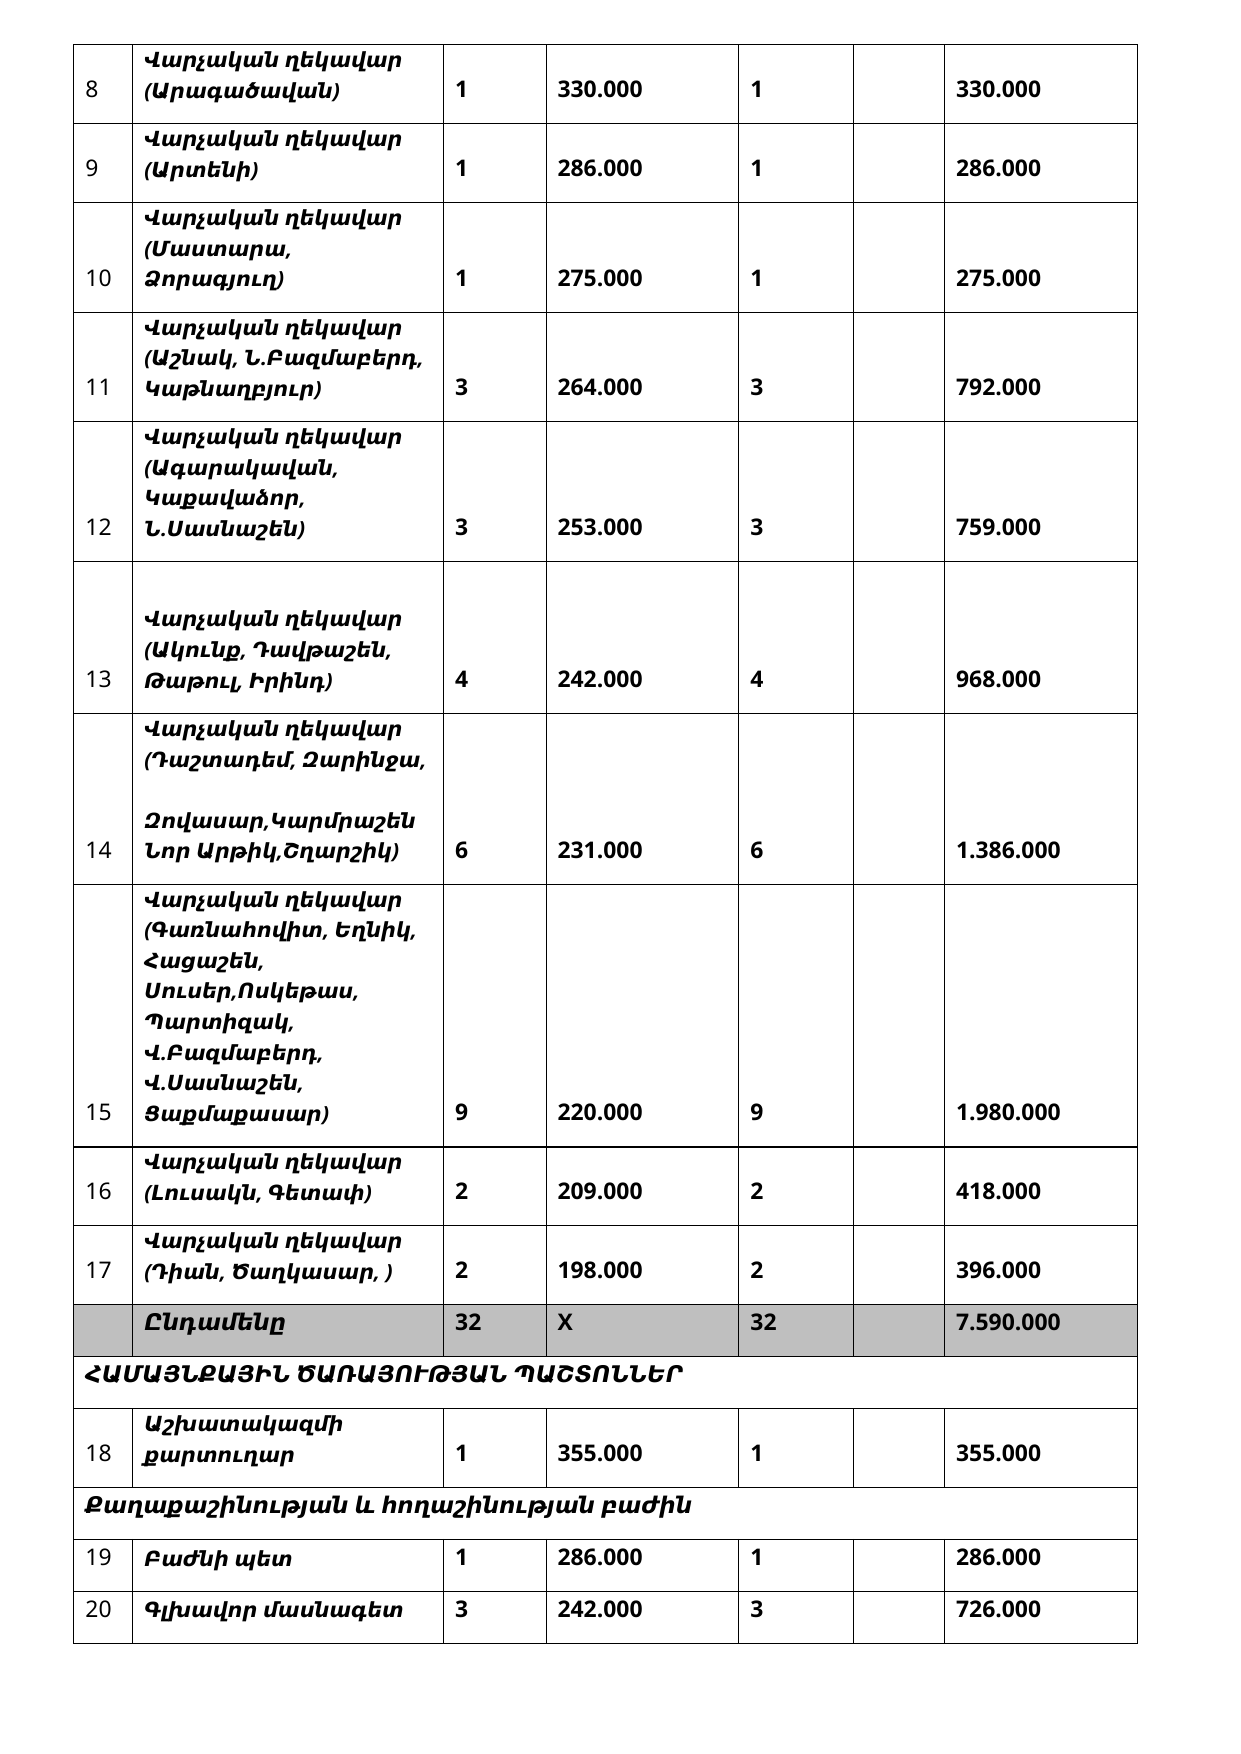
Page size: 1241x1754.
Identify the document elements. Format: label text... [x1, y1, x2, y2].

table_cell 9 [444, 885, 546, 1146]
table_cell 4 [444, 562, 546, 713]
table_cell 759.000 [945, 422, 1137, 561]
table_cell 11 [74, 313, 132, 421]
table_cell Աշխատակազմի քարտուղար [133, 1409, 443, 1487]
table_cell Վարչական ղեկավար (Արտենի) [133, 124, 443, 202]
table_cell 6 [444, 714, 546, 884]
table_cell [854, 124, 944, 202]
table_cell 242.000 [547, 562, 738, 713]
table_cell 1 [444, 203, 546, 312]
table_cell 396.000 [945, 1226, 1137, 1304]
table_cell 231.000 [547, 714, 738, 884]
table_cell Վարչական ղեկավար (Լուսակն, Գետափ) [133, 1148, 443, 1225]
table_cell ՀԱՄԱՅՆՔԱՅԻՆ ԾԱՌԱՅՈՒԹՅԱՆ ՊԱՇՏՈՆՆԵՐ [74, 1357, 1137, 1408]
table_cell 3 [444, 1592, 546, 1643]
table_cell Գլխավոր մասնագետ [133, 1592, 443, 1643]
table_cell 1 [739, 1409, 853, 1487]
table_cell 1 [739, 1540, 853, 1591]
table_cell [854, 313, 944, 421]
table_cell 10 [74, 203, 132, 312]
table_cell 19 [74, 1540, 132, 1591]
table_cell Վարչական ղեկավար (Արագածավան) [133, 45, 443, 123]
table_cell 355.000 [547, 1409, 738, 1487]
table_cell [854, 885, 944, 1146]
table_cell Վարչական ղեկավար (Մաստարա, Ձորագյուղ) [133, 203, 443, 312]
table_cell 9 [739, 885, 853, 1146]
table_cell 1 [739, 124, 853, 202]
table_cell [854, 1226, 944, 1304]
table_cell 1 [739, 45, 853, 123]
table_cell 6 [739, 714, 853, 884]
table_cell 3 [444, 422, 546, 561]
table_cell 1 [444, 1540, 546, 1591]
table_cell 3 [739, 313, 853, 421]
table_cell 3 [444, 313, 546, 421]
table_cell 275.000 [945, 203, 1137, 312]
table_cell 32 [739, 1305, 853, 1356]
table_cell Վարչական ղեկավար (Դաշտադեմ, Զարինջա, Զովասար,Կարմրաշեն Նոր Արթիկ,Շղարշիկ) [133, 714, 443, 884]
table_cell 9 [74, 124, 132, 202]
table_cell 4 [739, 562, 853, 713]
table_cell 220.000 [547, 885, 738, 1146]
table_cell 15 [74, 885, 132, 1146]
table_cell 198.000 [547, 1226, 738, 1304]
table_cell 2 [739, 1226, 853, 1304]
table_cell 7.590.000 [945, 1305, 1137, 1356]
table_cell 286.000 [945, 124, 1137, 202]
table_cell 792.000 [945, 313, 1137, 421]
table_cell 2 [444, 1226, 546, 1304]
table_cell 14 [74, 714, 132, 884]
table_cell 264.000 [547, 313, 738, 421]
table_cell 286.000 [547, 1540, 738, 1591]
table_cell 968.000 [945, 562, 1137, 713]
table_cell 2 [739, 1148, 853, 1225]
table_cell 726.000 [945, 1592, 1137, 1643]
table_cell 3 [739, 1592, 853, 1643]
table_cell [854, 714, 944, 884]
table_cell Վարչական ղեկավար (Ագարակավան, Կաքավաձոր, Ն.Սասնաշեն) [133, 422, 443, 561]
table_cell [854, 1592, 944, 1643]
table_cell 17 [74, 1226, 132, 1304]
table_cell Վարչական ղեկավար (Գառնահովիտ, Եղնիկ, Հացաշեն, Սուսեր,Ոսկեթաս, Պարտիզակ, Վ.Բազմաբերդ, Վ.Սասնաշեն, Ցաքմաքասար) [133, 885, 443, 1146]
table_cell [854, 45, 944, 123]
table_cell 1 [444, 1409, 546, 1487]
table_cell Բաժնի պետ [133, 1540, 443, 1591]
table_cell 1 [739, 203, 853, 312]
table_cell 20 [74, 1592, 132, 1643]
table_cell 209.000 [547, 1148, 738, 1225]
table_cell Ընդամենը [133, 1305, 443, 1356]
table_cell 1.386.000 [945, 714, 1137, 884]
table_cell 286.000 [547, 124, 738, 202]
table_cell 1.980.000 [945, 885, 1137, 1146]
table_cell 275.000 [547, 203, 738, 312]
table_cell 330.000 [945, 45, 1137, 123]
table_cell [854, 1409, 944, 1487]
table_cell 12 [74, 422, 132, 561]
table_cell 16 [74, 1148, 132, 1225]
table_cell 355.000 [945, 1409, 1137, 1487]
table_cell [854, 1148, 944, 1225]
table_cell 242.000 [547, 1592, 738, 1643]
table_cell [854, 203, 944, 312]
table_cell 13 [74, 562, 132, 713]
table_cell 418.000 [945, 1148, 1137, 1225]
table_cell 18 [74, 1409, 132, 1487]
table_cell [74, 1305, 132, 1356]
table_cell [854, 1305, 944, 1356]
table_cell Վարչական ղեկավար (Դիան, Ծաղկասար, ) [133, 1226, 443, 1304]
table_cell Վարչական ղեկավար (Աշնակ, Ն.Բազմաբերդ, Կաթնաղբյուր) [133, 313, 443, 421]
table_cell 253.000 [547, 422, 738, 561]
table_cell [854, 562, 944, 713]
table_cell 2 [444, 1148, 546, 1225]
table_cell 3 [739, 422, 853, 561]
table_cell Վարչական ղեկավար (Ակունք, Դավթաշեն, Թաթուլ, Իրինդ) [133, 562, 443, 713]
table_cell [854, 422, 944, 561]
table_cell Քաղաքաշինության և հողաշինության բաժին [74, 1488, 1137, 1539]
table_cell 8 [74, 45, 132, 123]
table_cell X [547, 1305, 738, 1356]
table_cell 32 [444, 1305, 546, 1356]
table_cell 330.000 [547, 45, 738, 123]
table_cell [854, 1540, 944, 1591]
table_cell 286.000 [945, 1540, 1137, 1591]
table_cell 1 [444, 45, 546, 123]
table_cell 1 [444, 124, 546, 202]
